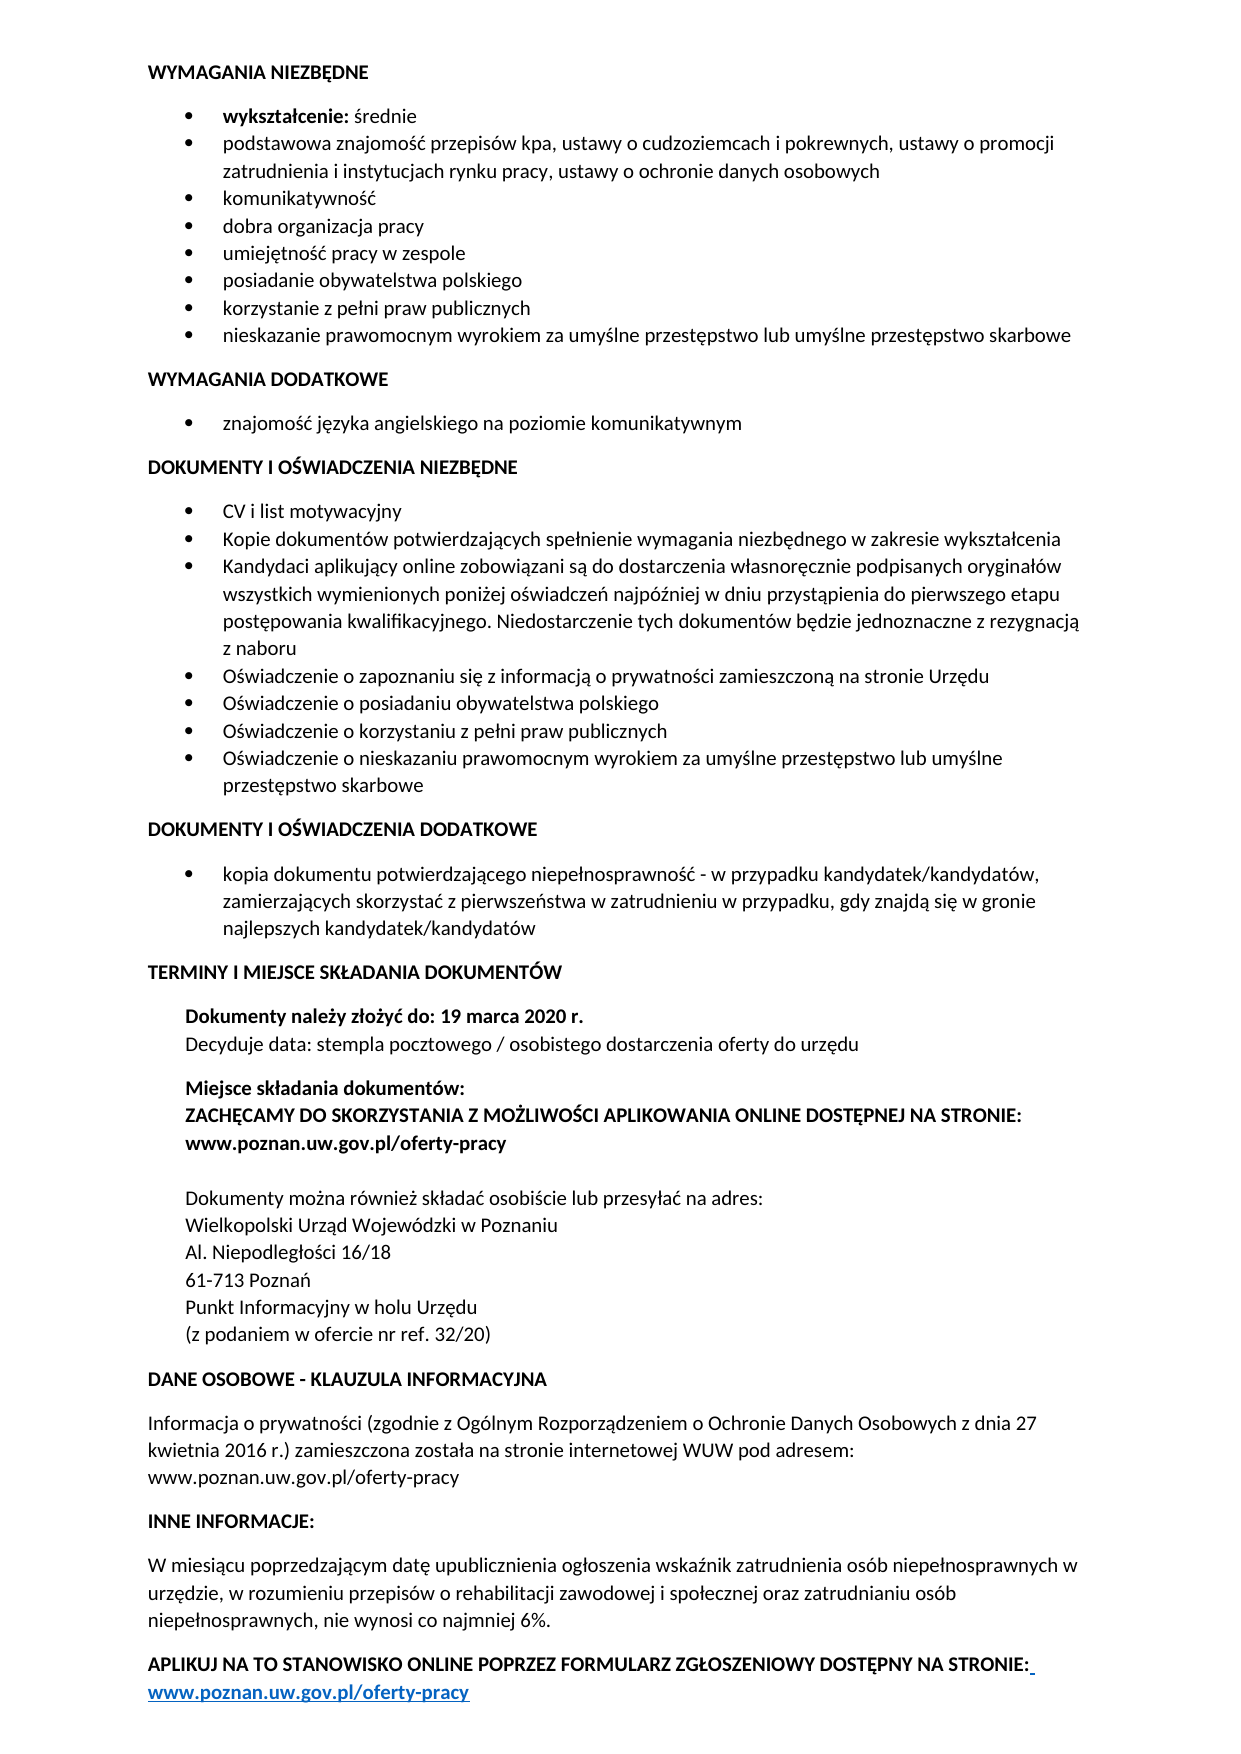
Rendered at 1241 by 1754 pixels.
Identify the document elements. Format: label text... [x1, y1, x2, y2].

list znajomość języka angielskiego na poziomie komunikatywnym [185, 411, 1093, 436]
text WYMAGANIA NIEZBĘDNE [148, 59, 1093, 84]
text Decyduje data: stempla pocztowego / osobistego dostarczenia oferty do urzędu [185, 1031, 1093, 1056]
list Oświadczenie o nieskazaniu prawomocnym wyrokiem za umyślne przestępstwo lub umyślne przestępstwo skarbowe [185, 745, 1093, 798]
list Kopie dokumentów potwierdzających spełnienie wymagania niezbędnego w zakresie wykształcenia [185, 526, 1093, 551]
list Oświadczenie o korzystaniu z pełni praw publicznych [185, 718, 1093, 743]
list dobra organizacja pracy [185, 213, 1093, 238]
list umiejętność pracy w zespole [185, 240, 1093, 266]
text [148, 1652, 1093, 1704]
list Oświadczenie o posiadaniu obywatelstwa polskiego [185, 690, 1093, 716]
list komunikatywność [185, 185, 1093, 211]
text DOKUMENTY I OŚWIADCZENIA DODATKOWE [148, 817, 1093, 842]
text Informacja o prywatności (zgodnie z Ogólnym Rozporządzeniem o Ochronie Danych Osobowych z dnia 27 kwietnia 2016 r.) zamieszczona została na stronie internetowej WUW pod adresem: www.poznan.uw.gov.pl/oferty-pracy [148, 1410, 1093, 1490]
text W miesiącu poprzedzającym datę upublicznienia ogłoszenia wskaźnik zatrudnienia osób niepełnosprawnych w urzędzie, w rozumieniu przepisów o rehabilitacji zawodowej i społecznej oraz zatrudnianiu osób niepełnosprawnych, nie wynosi co najmniej 6%. [148, 1553, 1093, 1633]
list korzystanie z pełni praw publicznych [185, 295, 1093, 320]
list podstawowa znajomość przepisów kpa, ustawy o cudzoziemcach i pokrewnych, ustawy o promocji zatrudnienia i instytucjach rynku pracy, ustawy o ochronie danych osobowych [185, 131, 1093, 183]
list kopia dokumentu potwierdzającego niepełnosprawność - w przypadku kandydatek/kandydatów, zamierzających skorzystać z pierwszeństwa w zatrudnieniu w przypadku, gdy znajdą się w gronie najlepszych kandydatek/kandydatów [185, 861, 1093, 941]
text WYMAGANIA DODATKOWE [148, 366, 1093, 392]
text DOKUMENTY I OŚWIADCZENIA NIEZBĘDNE [148, 454, 1093, 480]
list wykształcenie: średnie [185, 103, 1093, 129]
text Miejsce składania dokumentów: ZACHĘCAMY DO SKORZYSTANIA Z MOŻLIWOŚCI APLIKOWANIA ONLINE DOSTĘPNEJ NA STRONIE: www.poznan.uw.gov.pl/oferty-pracy Dokumenty można również składać osobiście lub przesyłać na adres: Wielkopolski Urząd Wojewódzki w Poznaniu Al. Niepodległości 16/18 61-713 Poznań Punkt Informacyjny w holu Urzędu (z podaniem w ofercie nr ref. 32/20) [185, 1075, 1093, 1347]
list Oświadczenie o zapoznaniu się z informacją o prywatności zamieszczoną na stronie Urzędu [185, 663, 1093, 688]
list Kandydaci aplikujący online zobowiązani są do dostarczenia własnoręcznie podpisanych oryginałów wszystkich wymienionych poniżej oświadczeń najpóźniej w dniu przystąpienia do pierwszego etapu postępowania kwalifikacyjnego. Niedostarczenie tych dokumentów będzie jednoznaczne z rezygnacją z naboru [185, 553, 1093, 661]
list posiadanie obywatelstwa polskiego [185, 268, 1093, 293]
list CV i list motywacyjny [185, 499, 1093, 524]
list nieskazanie prawomocnym wyrokiem za umyślne przestępstwo lub umyślne przestępstwo skarbowe [185, 322, 1093, 348]
text DANE OSOBOWE - KLAUZULA INFORMACYJNA [148, 1366, 1093, 1391]
text TERMINY I MIEJSCE SKŁADANIA DOKUMENTÓW [148, 959, 1093, 985]
text Dokumenty należy złożyć do: 19 marca 2020 r. [185, 1004, 1093, 1029]
text INNE INFORMACJE: [148, 1509, 1093, 1534]
